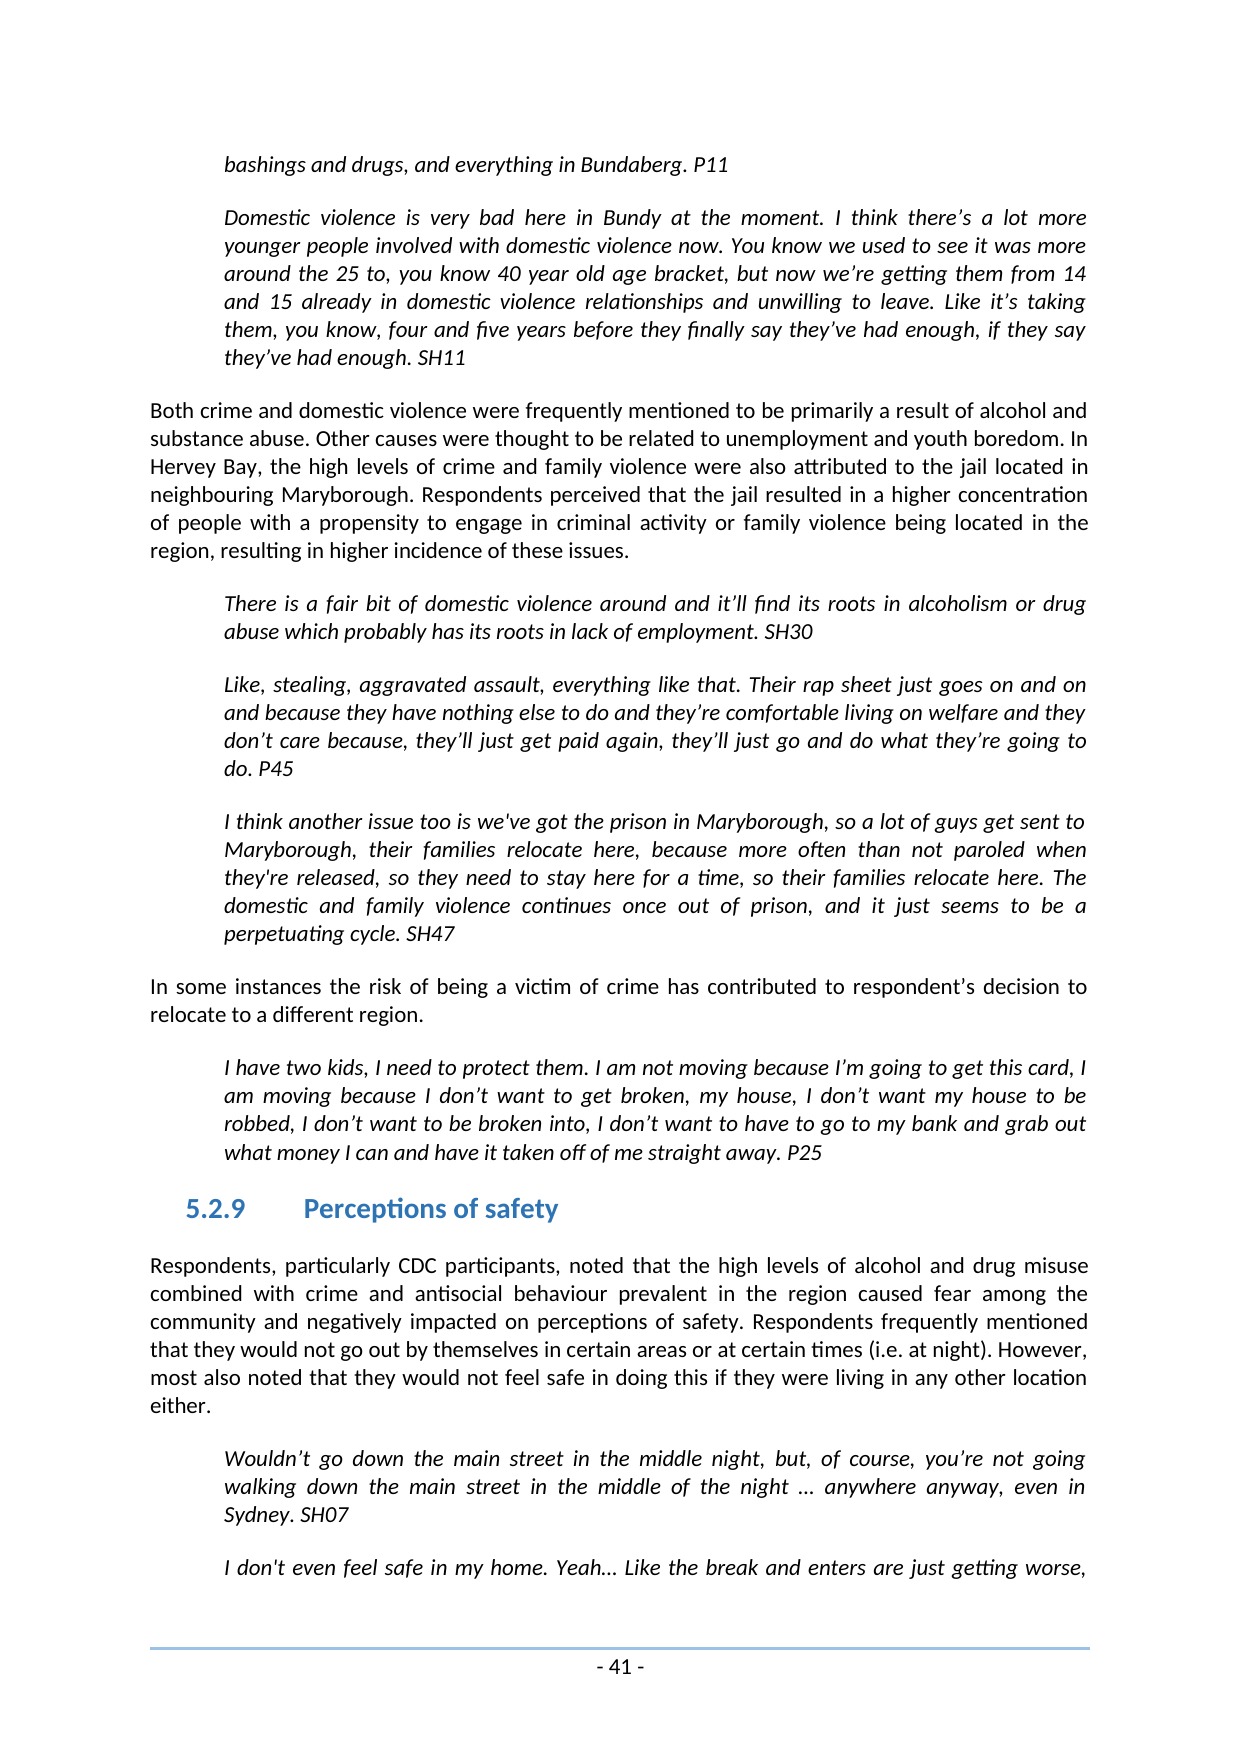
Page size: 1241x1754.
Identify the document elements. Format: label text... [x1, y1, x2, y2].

text In some instances the risk of being a victim of crime has contributed to respondent’s decision to relocate to a different region. [150, 972, 1090, 1028]
text There is a fair bit of domestic violence around and it’ll find its roots in alcoholism or drug abuse which probably has its roots in lack of employment. SH30 [224, 589, 1090, 645]
text Both crime and domestic violence were frequently mentioned to be primarily a result of alcohol and substance abuse. Other causes were thought to be related to unemployment and youth boredom. In Hervey Bay, the high levels of crime and family violence were also attributed to the jail located in neighbouring Maryborough. Respondents perceived that the jail resulted in a higher concentration of people with a propensity to engage in criminal activity or family violence being located in the region, resulting in higher incidence of these issues. [150, 396, 1090, 564]
text Domestic violence is very bad here in Bundy at the moment. I think there’s a lot more younger people involved with domestic violence now. You know we used to see it was more around the 25 to, you know 40 year old age bracket, but now we’re getting them from 14 and 15 already in domestic violence relationships and unwilling to leave. Like it’s taking them, you know, four and five years before they finally say they’ve had enough, if they say they’ve had enough. SH11 [224, 203, 1090, 371]
text I think another issue too is we've got the prison in Maryborough, so a lot of guys get sent to Maryborough, their families relocate here, because more often than not paroled when they're released, so they need to stay here for a time, so their families relocate here. The domestic and family violence continues once out of prison, and it just seems to be a perpetuating cycle. SH47 [224, 807, 1090, 947]
text Like, stealing, aggravated assault, everything like that. Their rap sheet just goes on and on and because they have nothing else to do and they’re comfortable living on welfare and they don’t care because, they’ll just get paid again, they’ll just go and do what they’re going to do. P45 [224, 670, 1090, 782]
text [224, 150, 1090, 178]
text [224, 1553, 1090, 1581]
text Wouldn’t go down the main street in the middle night, but, of course, you’re not going walking down the main street in the middle of the night … anywhere anyway, even in Sydney. SH07 [224, 1444, 1090, 1528]
subtitle Perceptions of safety [185, 1191, 1090, 1226]
text Respondents, particularly CDC participants, noted that the high levels of alcohol and drug misuse combined with crime and antisocial behaviour prevalent in the region caused fear among the community and negatively impacted on perceptions of safety. Respondents frequently mentioned that they would not go out by themselves in certain areas or at certain times (i.e. at night). However, most also noted that they would not feel safe in doing this if they were living in any other location either. [150, 1251, 1090, 1419]
text I have two kids, I need to protect them. I am not moving because I’m going to get this card, I am moving because I don’t want to get broken, my house, I don’t want my house to be robbed, I don’t want to be broken into, I don’t want to have to go to my bank and grab out what money I can and have it taken off of me straight away. P25 [224, 1053, 1090, 1166]
